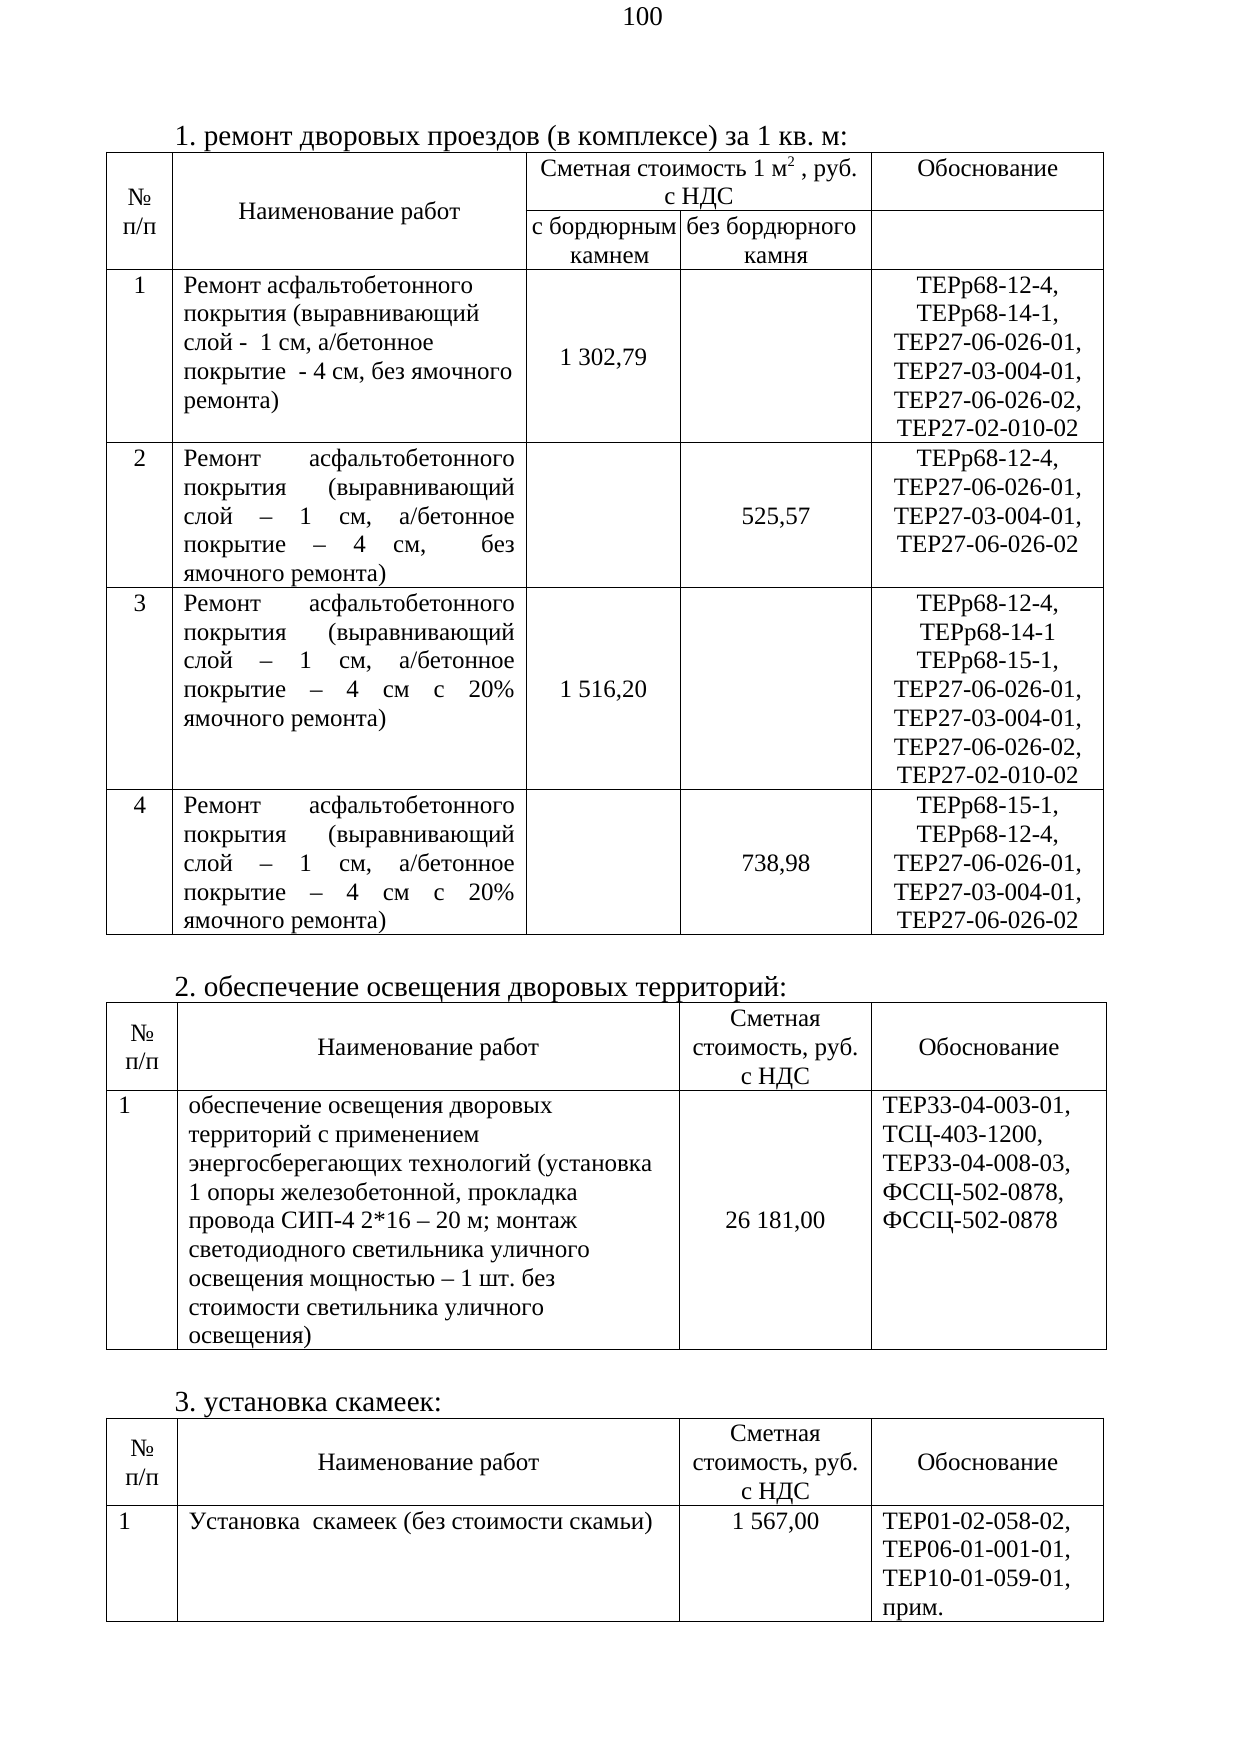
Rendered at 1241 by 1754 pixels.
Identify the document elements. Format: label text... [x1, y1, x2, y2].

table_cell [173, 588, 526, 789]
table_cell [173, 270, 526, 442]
text 3. установка скамеек: [118, 1384, 1167, 1417]
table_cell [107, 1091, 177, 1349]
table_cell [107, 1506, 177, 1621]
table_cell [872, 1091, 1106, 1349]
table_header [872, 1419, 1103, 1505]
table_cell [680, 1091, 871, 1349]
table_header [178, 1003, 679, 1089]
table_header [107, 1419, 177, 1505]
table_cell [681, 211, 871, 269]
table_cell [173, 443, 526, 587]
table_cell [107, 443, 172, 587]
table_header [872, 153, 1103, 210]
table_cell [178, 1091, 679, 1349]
text 2. обеспечение освещения дворовых территорий: [118, 969, 1167, 1002]
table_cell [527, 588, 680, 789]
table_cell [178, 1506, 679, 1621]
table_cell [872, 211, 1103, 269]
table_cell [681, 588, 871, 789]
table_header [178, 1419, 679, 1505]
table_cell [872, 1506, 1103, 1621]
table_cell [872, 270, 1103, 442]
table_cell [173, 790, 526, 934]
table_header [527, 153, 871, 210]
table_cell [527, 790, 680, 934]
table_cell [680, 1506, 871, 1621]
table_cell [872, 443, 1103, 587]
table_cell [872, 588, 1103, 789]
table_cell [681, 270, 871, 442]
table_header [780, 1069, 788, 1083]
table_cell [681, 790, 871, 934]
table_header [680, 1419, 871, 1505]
text 1. ремонт дворовых проездов (в комплексе) за 1 кв. м: [118, 118, 1167, 152]
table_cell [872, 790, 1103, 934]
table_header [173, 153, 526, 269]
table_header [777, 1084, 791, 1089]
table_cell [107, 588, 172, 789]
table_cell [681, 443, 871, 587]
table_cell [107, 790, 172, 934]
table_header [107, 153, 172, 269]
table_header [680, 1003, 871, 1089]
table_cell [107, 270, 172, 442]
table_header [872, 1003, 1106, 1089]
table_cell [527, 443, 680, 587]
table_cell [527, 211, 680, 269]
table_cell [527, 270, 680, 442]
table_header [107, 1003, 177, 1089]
